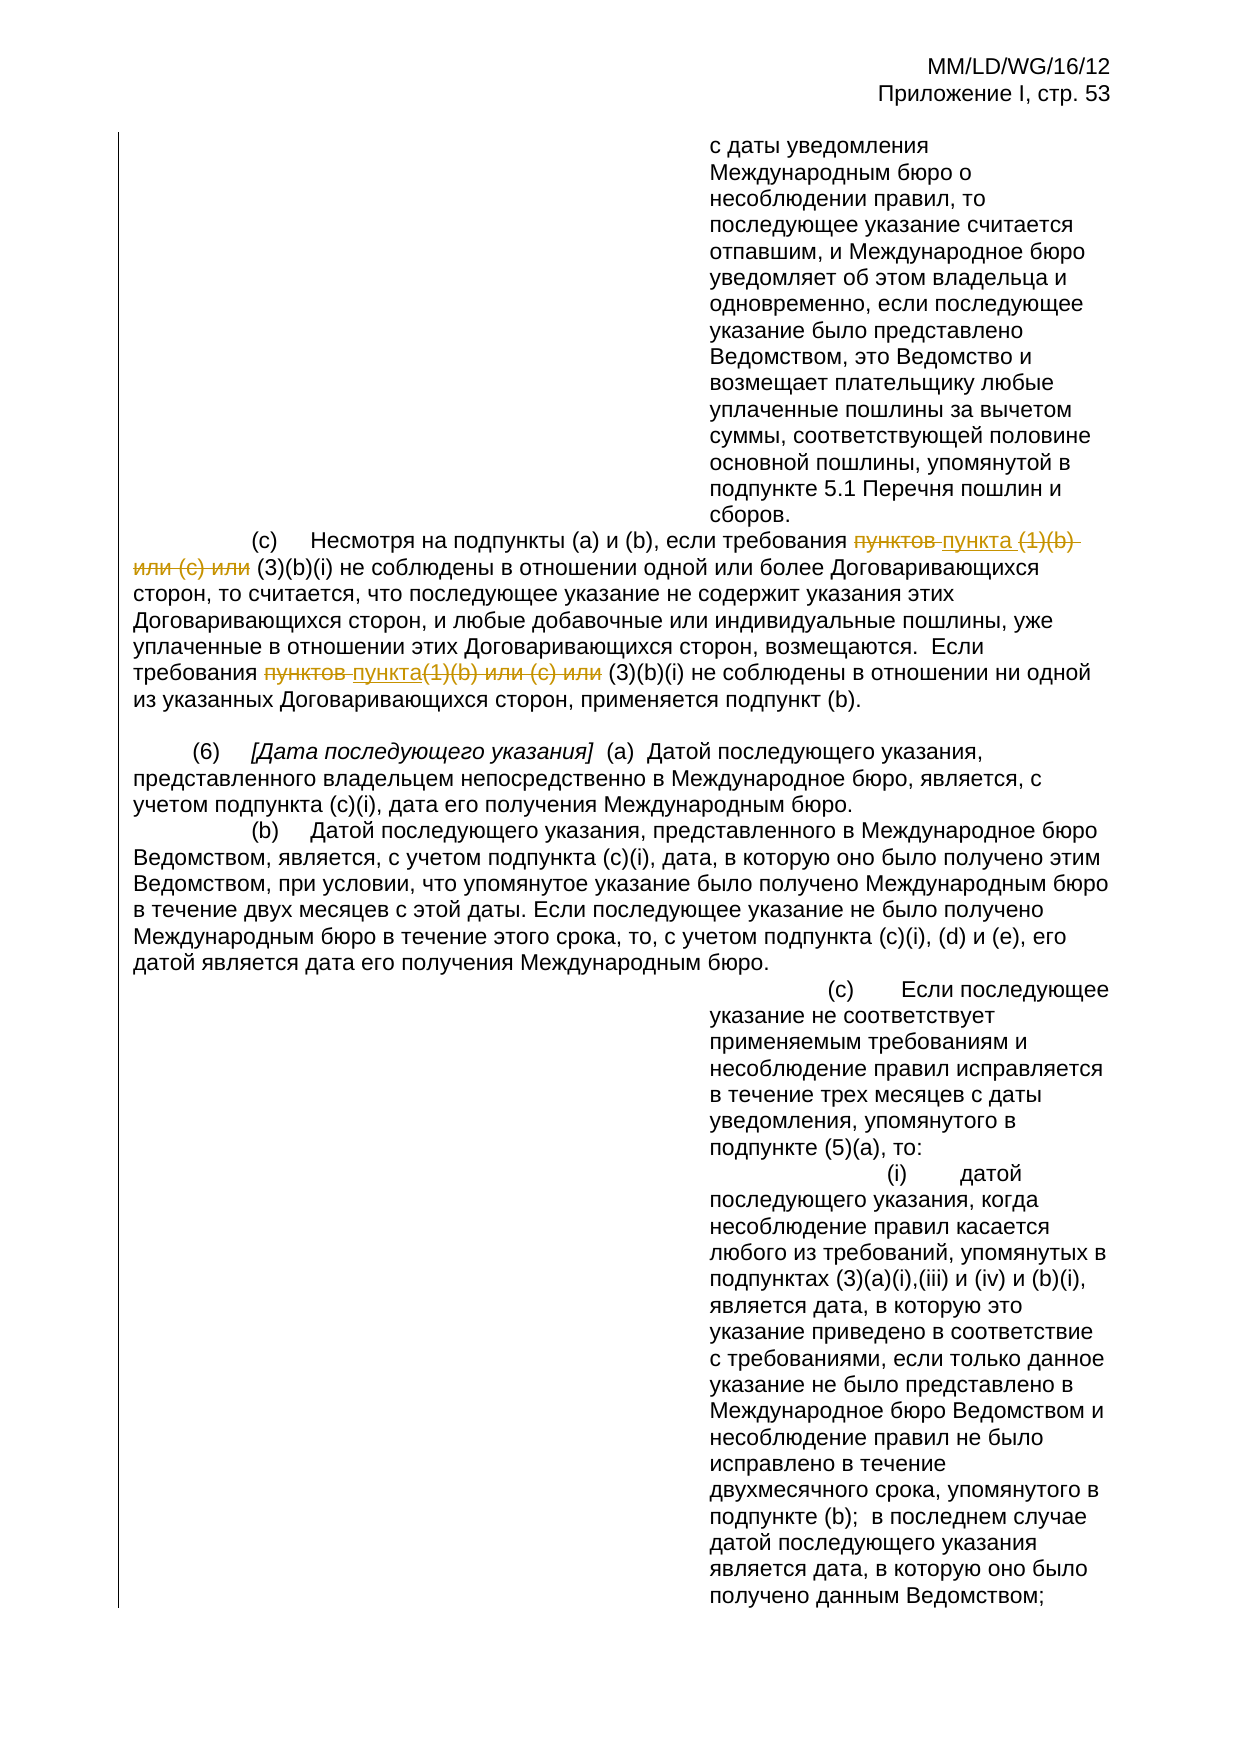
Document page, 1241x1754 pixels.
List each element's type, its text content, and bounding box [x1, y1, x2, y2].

text (i) датой последующего указания, когда несоблюдение правил касается любого из требований, упомянутых в подпунктах (3)(а)(i),(iii) и (iv) и (b)(i), является дата, в которую это указание приведено в соответствие с требованиями, если только данное указание не было представлено в Международное бюро Ведомством и несоблюдение правил не было исправлено в течение двухмесячного срока, упомянутого в подпункте (b); в последнем случае датой последующего указания является дата, в которую оно было получено данным Ведомством; [709, 1160, 1110, 1608]
text (с) Если последующее указание не соответствует применяемым требованиям и несоблюдение правил исправляется в течение трех месяцев с даты уведомления, упомянутого в подпункте (5)(а), то: [709, 976, 1110, 1160]
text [709, 132, 1110, 527]
text (b) Датой последующего указания, представленного в Международное бюро Ведомством, является, с учетом подпункта (с)(i), дата, в которую оно было получено этим Ведомством, при условии, что упомянутое указание было получено Международным бюро в течение двух месяцев с этой даты. Если последующее указание не было получено Международным бюро в течение этого срока, то, с учетом подпункта (с)(i), (d) и (е), его датой является дата его получения Международным бюро. [133, 817, 1110, 976]
text (с) Несмотря на подпункты (а) и (b), если требования (3)(b)(i) не соблюдены в отношении одной или более Договаривающихся сторон, то считается, что последующее указание не содержит указания этих Договаривающихся сторон, и любые добавочные или индивидуальные пошлины, уже уплаченные в отношении этих Договаривающихся сторон, возмещаются. Если требования (3)(b)(i) не соблюдены в отношении ни одной из указанных Договаривающихся сторон, применяется подпункт (b). [133, 527, 1110, 712]
text (6) [Дата последующего указания] (а) Датой последующего указания, представленного владельцем непосредственно в Международное бюро, является, с учетом подпункта (с)(i), дата его получения Международным бюро. [133, 738, 1110, 817]
